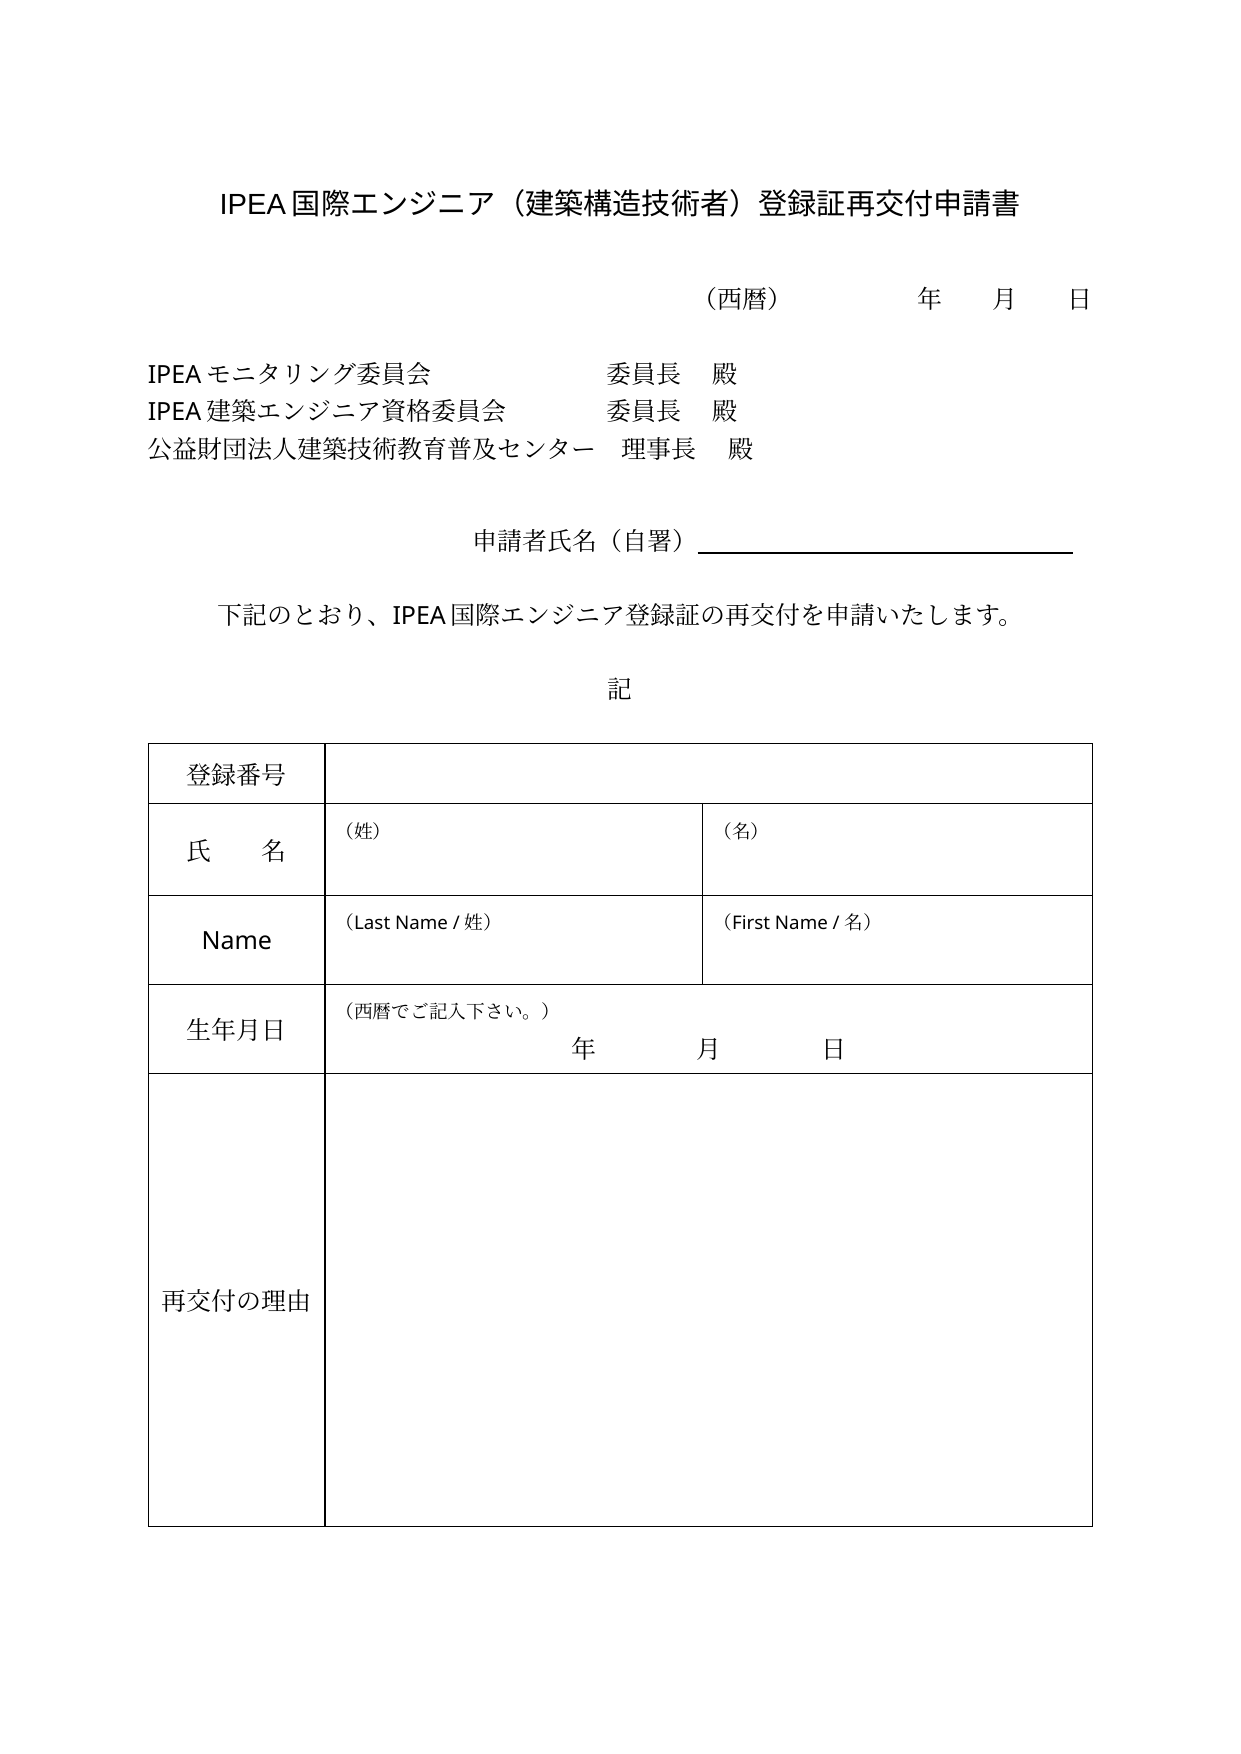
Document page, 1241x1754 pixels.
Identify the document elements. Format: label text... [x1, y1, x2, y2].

table_cell （Last Name / 姓） [326, 896, 702, 984]
text IPEAモニタリング委員会 委員長 殿 [148, 353, 1092, 391]
table_cell [326, 1074, 1092, 1526]
text 下記のとおり、IPEA国際エンジニア登録証の再交付を申請いたします。 [148, 595, 1092, 632]
table_cell 再交付の理由 [149, 1074, 324, 1526]
table_cell （First Name / 名） [703, 896, 1092, 984]
text 公益財団法人建築技術教育普及センター 理事長 殿 [148, 428, 1092, 466]
table_cell （名） [703, 804, 1092, 894]
text 申請者氏名（自署） [472, 521, 1093, 558]
table_cell Name [149, 896, 324, 984]
text IPEA建築エンジニア資格委員会 委員長 殿 [148, 391, 1092, 428]
text 記 [148, 669, 1092, 706]
table_header 登録番号 [149, 744, 324, 803]
text IPEA国際エンジニア（建築構造技術者）登録証再交付申請書 [148, 164, 1092, 239]
table_cell 生年月日 [149, 985, 324, 1072]
table_cell 氏 名 [149, 804, 324, 894]
text （西暦） 年 月 日 [148, 279, 1092, 317]
table_header [326, 744, 1092, 803]
table_cell （西暦でご記入下さい。） 年 月 日 [326, 985, 1092, 1072]
table_cell （姓） [326, 804, 702, 894]
